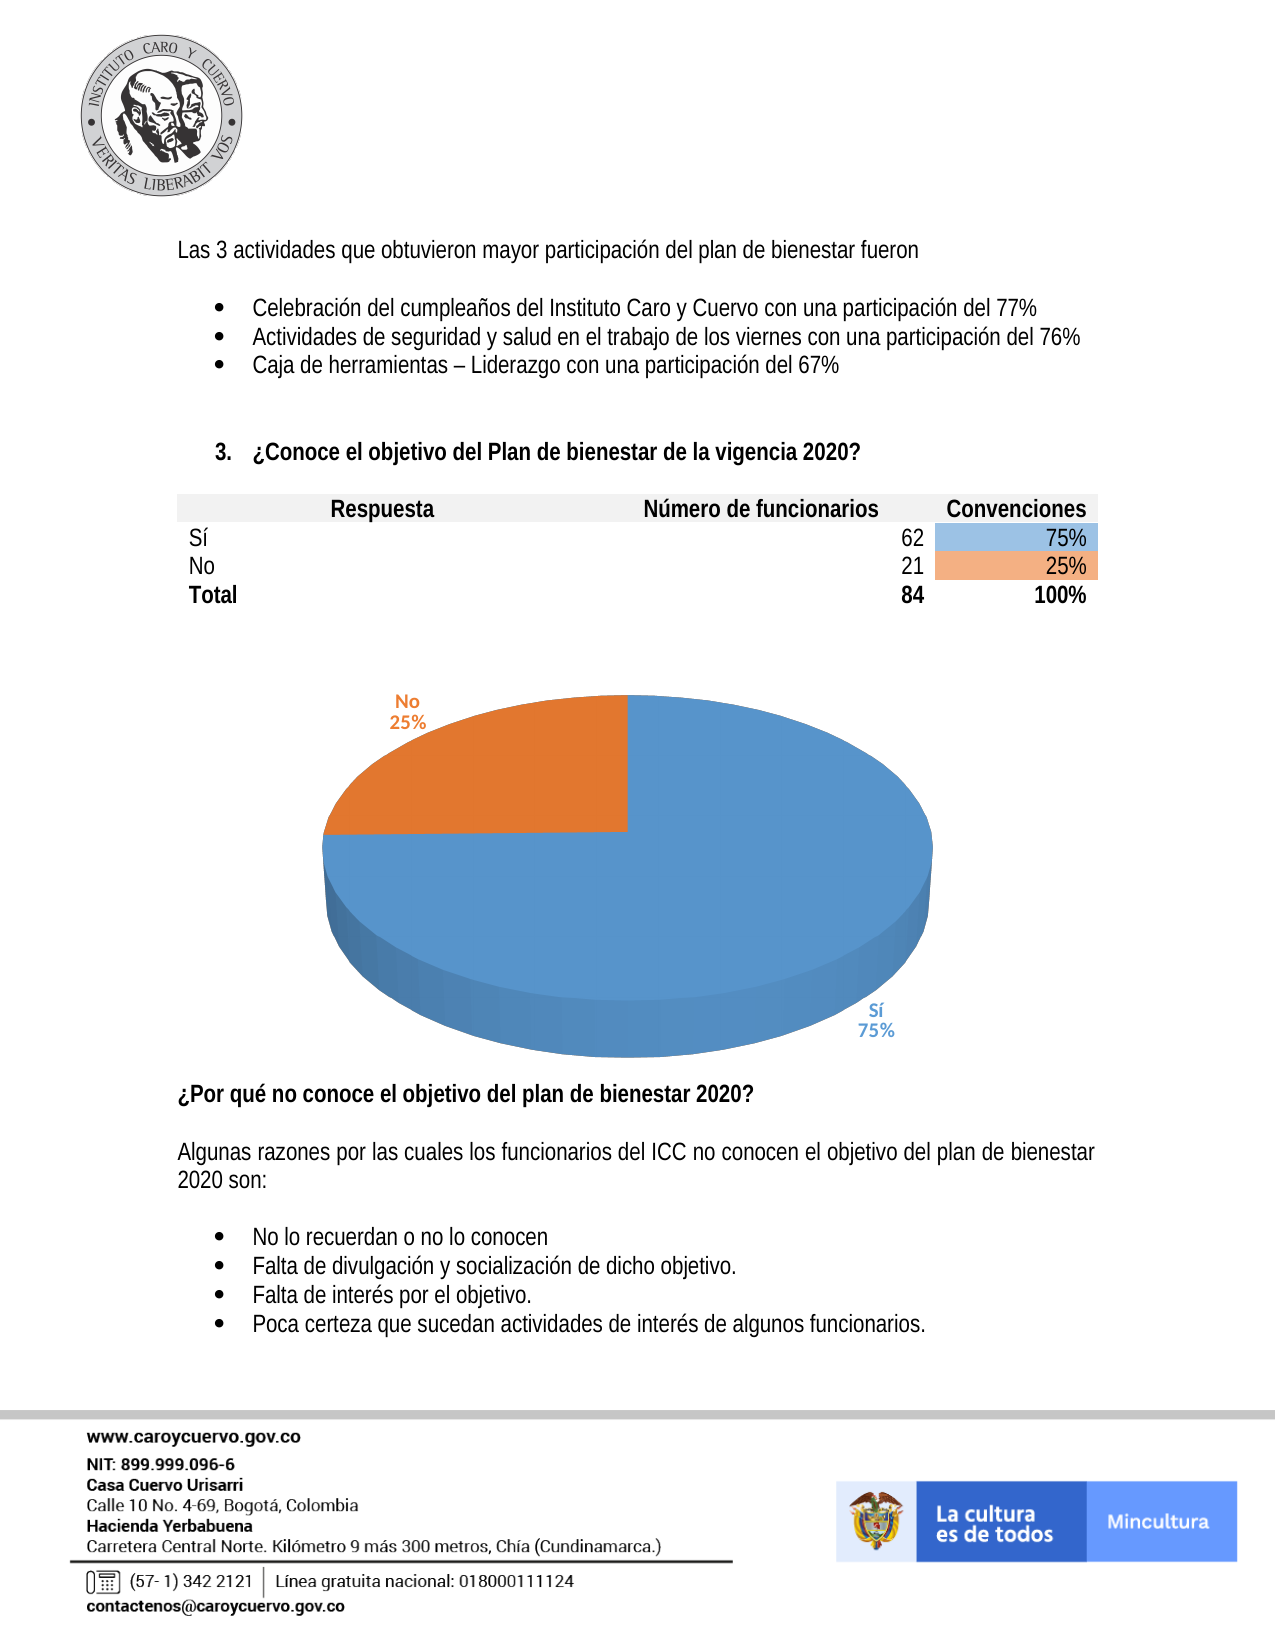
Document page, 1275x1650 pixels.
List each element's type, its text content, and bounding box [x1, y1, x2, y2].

table_cell 25% [935, 551, 1098, 580]
table_cell 84 [587, 580, 935, 608]
list Actividades de seguridad y salud en el trabajo de los viernes con una participación del 76% [215, 322, 1098, 350]
list ¿Conoce el objetivo del Plan de bienestar de la vigencia 2020? [215, 437, 1098, 465]
list Caja de herramientas – Liderazgo con una participación del 67% [215, 350, 1098, 379]
table_cell Sí [177, 523, 587, 551]
list Poca certeza que sucedan actividades de interés de algunos funcionarios. [215, 1309, 1098, 1338]
text Las 3 actividades que obtuvieron mayor participación del plan de bienestar fueron [177, 235, 1098, 264]
text Algunas razones por las cuales los funcionarios del ICC no conocen el objetivo del plan de bienestar 2020 son: [177, 1136, 1098, 1194]
table_cell 62 [587, 523, 935, 551]
picture [76, 30, 247, 201]
table_cell 100% [935, 580, 1098, 608]
list Falta de divulgación y socialización de dicho objetivo. [215, 1251, 1098, 1280]
table_cell 21 [587, 551, 935, 580]
table_cell 75% [935, 523, 1098, 551]
list Celebración del cumpleaños del Instituto Caro y Cuervo con una participación del 77% [215, 293, 1098, 322]
table_header Respuesta [177, 494, 587, 522]
picture [0, 1409, 1275, 1621]
table_header Número de funcionarios [587, 494, 935, 522]
text ¿Por qué no conoce el objetivo del plan de bienestar 2020? [177, 1079, 1098, 1108]
list Falta de interés por el objetivo. [215, 1280, 1098, 1309]
table_cell Total [177, 580, 587, 608]
table_cell No [177, 551, 587, 580]
table_header Convenciones [935, 494, 1098, 522]
list No lo recuerdan o no lo conocen [215, 1222, 1098, 1251]
